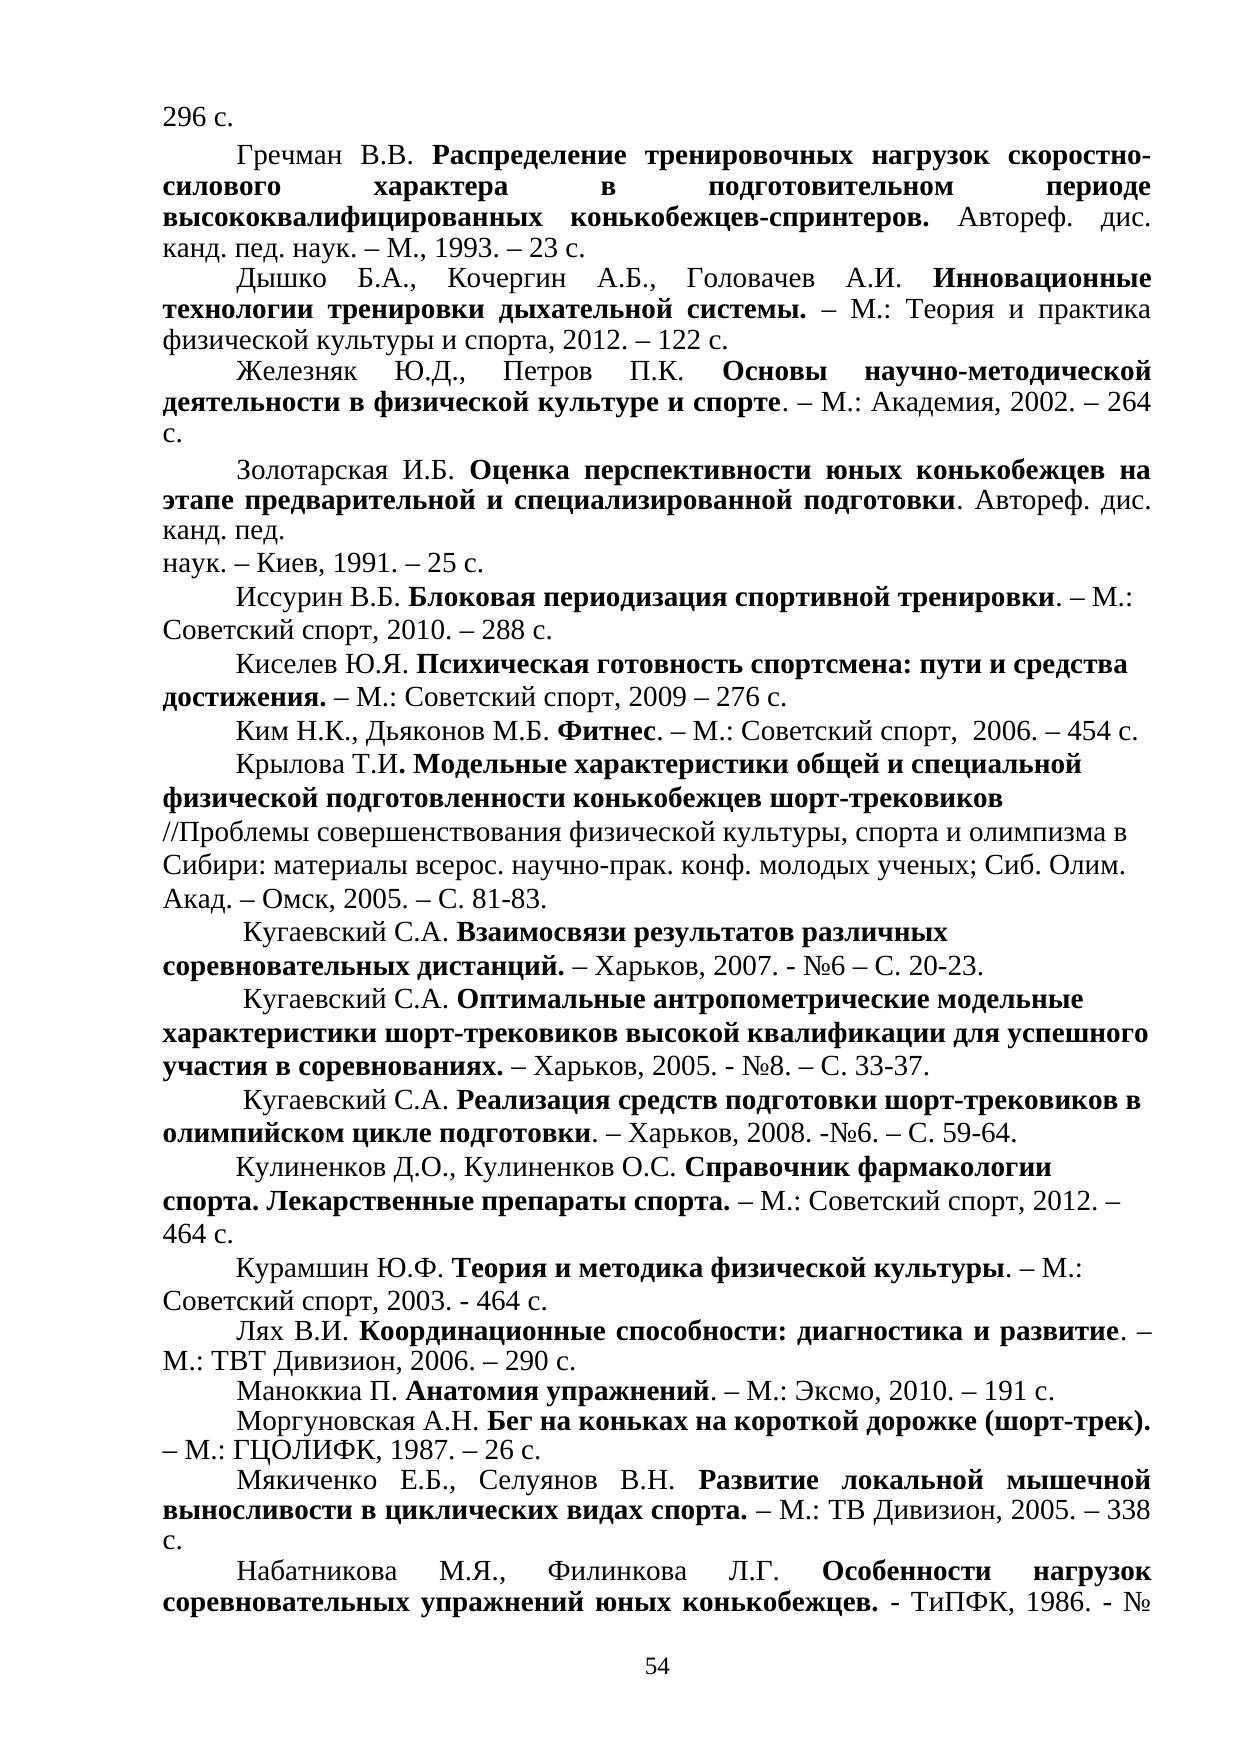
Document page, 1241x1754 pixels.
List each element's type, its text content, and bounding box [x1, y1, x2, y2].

text Крылова Т.И. Модельные характеристики общей и специальной физической подготовленности конькобежцев шорт-трековиков //Проблемы совершенствования физической культуры, спорта и олимпизма в Сибири: материалы всерос. научно-прак. конф. молодых ученых; Сиб. Олим. Акад. – Омск, 2005. – С. 81-83. [162, 747, 1152, 914]
text наук. – Киев, 1991. – 25 с. [162, 545, 1152, 579]
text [162, 1556, 1152, 1618]
text Мякиченко Е.Б., Селуянов В.Н. Развитие локальной мышечной выносливости в циклических видах спорта. – М.: ТВ Дивизион, 2005. – 338 с. [162, 1466, 1152, 1556]
text Кугаевский С.А. Реализация средств подготовки шорт-трековиков в олимпийском цикле подготовки. – Харьков, 2008. -№6. – С. 59-64. [162, 1082, 1152, 1149]
text Золотарская И.Б. Оценка перспективности юных конькобежцев на этапе предварительной и специализированной подготовки. Автореф. дис. канд. пед. [162, 456, 1152, 545]
text Гречман В.В. Распределение тренировочных нагрузок скоростно-силового характера в подготовительном периоде высококвалифицированных конькобежцев-спринтеров. Автореф. дис. канд. пед. наук. – М., 1993. – 23 с. [162, 139, 1152, 263]
text Моргуновская А.Н. Бег на коньках на короткой дорожке (шорт-трек). – М.: ГЦОЛИФК, 1987. – 26 с. [162, 1406, 1152, 1466]
text Кугаевский С.А. Оптимальные антропометрические модельные характеристики шорт-трековиков высокой квалификации для успешного участия в соревнованиях. – Харьков, 2005. - №8. – С. 33-37. [162, 981, 1152, 1082]
text Дышко Б.А., Кочергин А.Б., Головачев А.И. Инновационные технологии тренировки дыхательной системы. – М.: Теория и практика физической культуры и спорта, 2012. – 122 с. [162, 263, 1152, 356]
text Ким Н.К., Дьяконов М.Б. Фитнес. – М.: Советский спорт, 2006. – 454 с. [162, 713, 1152, 747]
text Маноккиа П. Анатомия упражнений. – М.: Эксмо, 2010. – 191 с. [162, 1377, 1152, 1406]
text Иссурин В.Б. Блоковая периодизация спортивной тренировки. – М.: Советский спорт, 2010. – 288 с. [162, 579, 1152, 646]
text Кугаевский С.А. Взаимосвязи результатов различных соревновательных дистанций. – Харьков, 2007. - №6 – С. 20-23. [162, 914, 1152, 981]
text Железняк Ю.Д., Петров П.К. Основы научно-методической деятельности в физической культуре и спорте. – М.: Академия, 2002. – 264 с. [162, 356, 1152, 449]
text Курамшин Ю.Ф. Теория и методика физической культуры. – М.: Советский спорт, 2003. - 464 с. [162, 1250, 1152, 1317]
text Лях В.И. Координационные способности: диагностика и развитие. – М.: ТВТ Дивизион, 2006. – 290 с. [162, 1317, 1152, 1377]
text Киселев Ю.Я. Психическая готовность спортсмена: пути и средства достижения. – М.: Советский спорт, 2009 – 276 с. [162, 646, 1152, 713]
text Кулиненков Д.О., Кулиненков О.С. Справочник фармакологии спорта. Лекарственные препараты спорта. – М.: Советский спорт, 2012. – 464 с. [162, 1149, 1152, 1250]
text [162, 103, 1152, 133]
